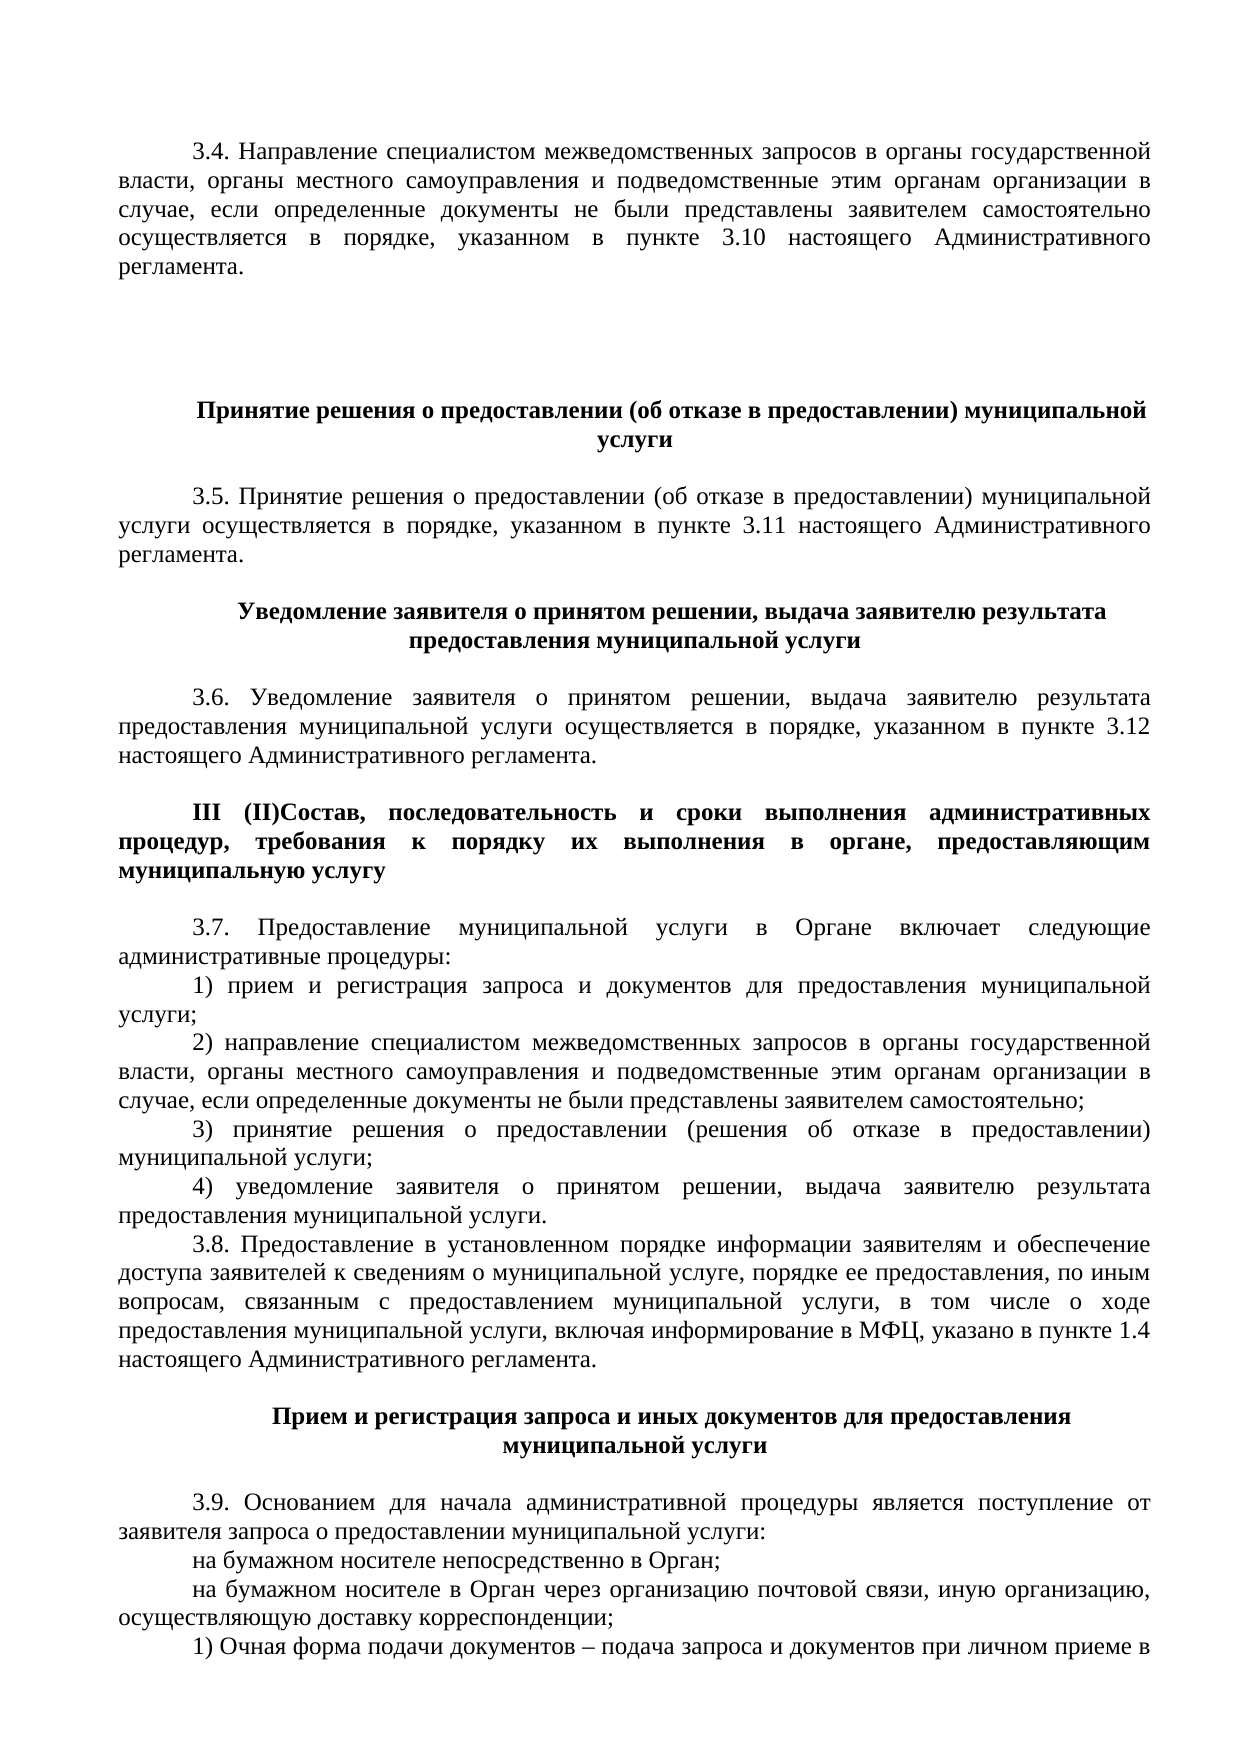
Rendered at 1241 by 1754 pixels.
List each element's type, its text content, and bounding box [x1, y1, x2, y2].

text 2) направление специалистом межведомственных запросов в органы государственной власти, органы местного самоуправления и подведомственные этим органам организации в случае, если определенные документы не были представлены заявителем самостоятельно; [118, 1027, 1152, 1114]
text 3.9. Основанием для начала административной процедуры является поступление от заявителя запроса о предоставлении муниципальной услуги: [118, 1487, 1152, 1545]
text 3.5. Принятие решения о предоставлении (об отказе в предоставлении) муниципальной услуги осуществляется в порядке, указанном в пункте 3.11 настоящего Административного регламента. [118, 481, 1152, 567]
text 3) принятие решения о предоставлении (решения об отказе в предоставлении) муниципальной услуги; [118, 1114, 1152, 1171]
text III (II)Состав, последовательность и сроки выполнения административных процедур, требования к порядку их выполнения в органе, предоставляющим муниципальную услугу [118, 797, 1152, 884]
text 3.4. Направление специалистом межведомственных запросов в органы государственной власти, органы местного самоуправления и подведомственные этим органам организации в случае, если определенные документы не были представлены заявителем самостоятельно осуществляется в порядке, указанном в пункте 3.10 настоящего Административного регламента. [118, 136, 1152, 280]
text на бумажном носителе в Орган через организацию почтовой связи, иную организацию, осуществляющую доставку корреспонденции; [118, 1574, 1152, 1631]
text 3.6. Уведомление заявителя о принятом решении, выдача заявителю результата предоставления муниципальной услуги осуществляется в порядке, указанном в пункте 3.12 настоящего Административного регламента. [118, 682, 1152, 769]
text 3.8. Предоставление в установленном порядке информации заявителям и обеспечение доступа заявителей к сведениям о муниципальной услуге, порядке ее предоставления, по иным вопросам, связанным с предоставлением муниципальной услуги, в том числе о ходе предоставления муниципальной услуги, включая информирование в МФЦ, указано в пункте 1.4 настоящего Административного регламента. [118, 1229, 1152, 1372]
text на бумажном носителе непосредственно в Орган; [118, 1545, 1152, 1574]
text Уведомление заявителя о принятом решении, выдача заявителю результата предоставления муниципальной услуги [118, 596, 1152, 654]
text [118, 1631, 1152, 1660]
text 1) прием и регистрация запроса и документов для предоставления муниципальной услуги; [118, 970, 1152, 1027]
text Принятие решения о предоставлении (об отказе в предоставлении) муниципальной услуги [118, 395, 1152, 452]
text Прием и регистрация запроса и иных документов для предоставления муниципальной услуги [118, 1401, 1152, 1459]
text 3.7. Предоставление муниципальной услуги в Органе включает следующие административные процедуры: [118, 912, 1152, 970]
text 4) уведомление заявителя о принятом решении, выдача заявителю результата предоставления муниципальной услуги. [118, 1171, 1152, 1229]
